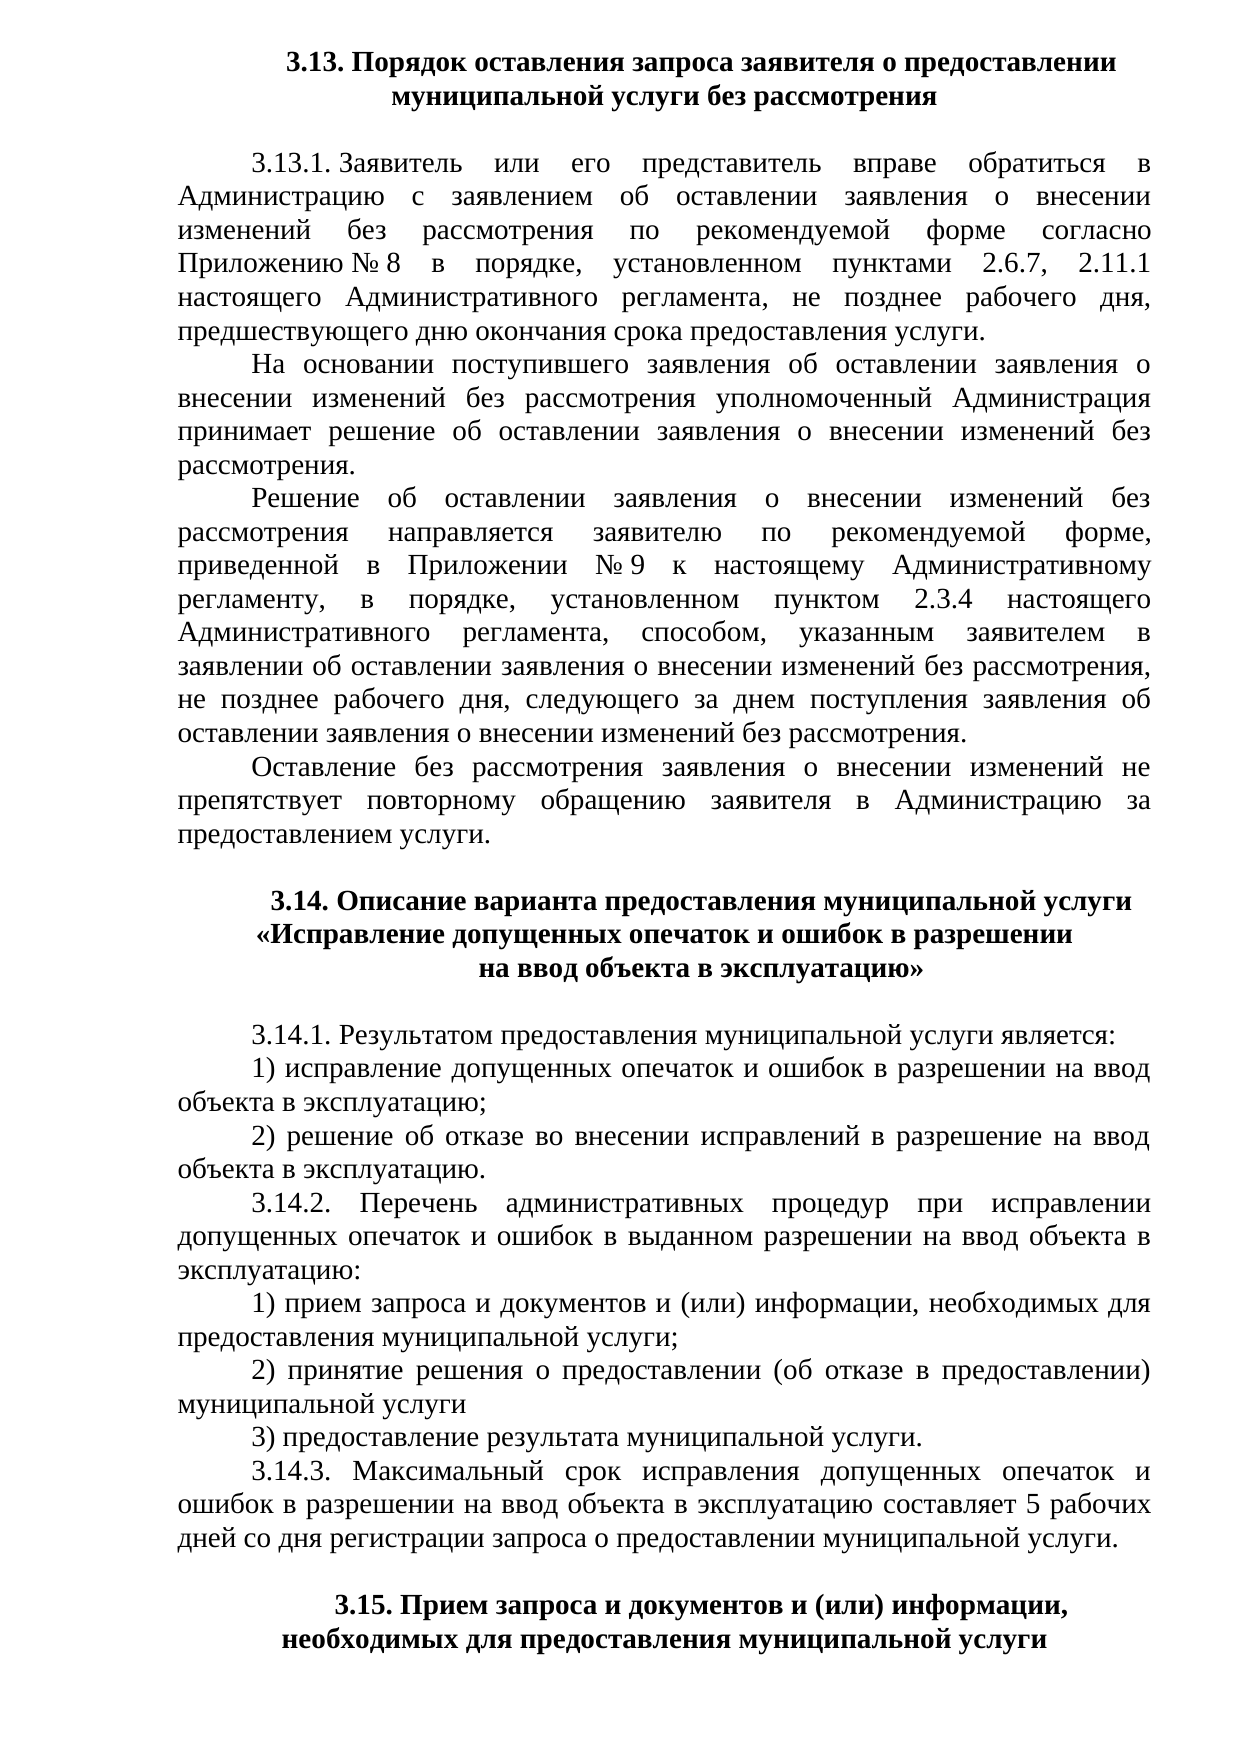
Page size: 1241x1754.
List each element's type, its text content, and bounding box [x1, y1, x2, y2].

text 3.14. Описание варианта предоставления муниципальной услуги «Исправление допущенных опечаток и ошибок в разрешении [177, 883, 1152, 950]
text 2) решение об отказе во внесении исправлений в разрешение на ввод объекта в эксплуатацию. [177, 1118, 1152, 1185]
text 3.13.1. Заявитель или его представитель вправе обратиться в Администрацию с заявлением об оставлении заявления о внесении изменений без рассмотрения по рекомендуемой форме согласно Приложению № 8 в порядке, установленном пунктами 2.6.7, 2.11.1 настоящего Административного регламента, не позднее рабочего дня, предшествующего дню окончания срока предоставления услуги. [177, 145, 1152, 346]
text Оставление без рассмотрения заявления о внесении изменений не препятствует повторному обращению заявителя в Администрацию за предоставлением услуги. [177, 749, 1152, 849]
text 3) предоставление результата муниципальной услуги. [177, 1419, 1152, 1453]
text 3.14.2. Перечень административных процедур при исправлении допущенных опечаток и ошибок в выданном разрешении на ввод объекта в эксплуатацию: [177, 1185, 1152, 1285]
text 1) прием запроса и документов и (или) информации, необходимых для предоставления муниципальной услуги; [177, 1285, 1152, 1352]
text 3.14.1. Результатом предоставления муниципальной услуги является: [177, 1017, 1152, 1051]
text 2) принятие решения о предоставлении (об отказе в предоставлении) муниципальной услуги [177, 1352, 1152, 1419]
text 3.15. Прием запроса и документов и (или) информации, необходимых для предоставления муниципальной услуги [177, 1587, 1152, 1654]
text На основании поступившего заявления об оставлении заявления о внесении изменений без рассмотрения уполномоченный Администрация принимает решение об оставлении заявления о внесении изменений без рассмотрения. [177, 346, 1152, 480]
text 3.14.3. Максимальный срок исправления допущенных опечаток и ошибок в разрешении на ввод объекта в эксплуатацию составляет 5 рабочих дней со дня регистрации запроса о предоставлении муниципальной услуги. [177, 1453, 1152, 1554]
text на ввод объекта в эксплуатацию» [177, 950, 1152, 983]
text 1) исправление допущенных опечаток и ошибок в разрешении на ввод объекта в эксплуатацию; [177, 1051, 1152, 1118]
text Решение об оставлении заявления о внесении изменений без рассмотрения направляется заявителю по рекомендуемой форме, приведенной в Приложении № 9 к настоящему Административному регламенту, в порядке, установленном пунктом 2.3.4 настоящего Административного регламента, способом, указанным заявителем в заявлении об оставлении заявления о внесении изменений без рассмотрения, не позднее рабочего дня, следующего за днем поступления заявления об оставлении заявления о внесении изменений без рассмотрения. [177, 480, 1152, 749]
text 3.13. Порядок оставления запроса заявителя о предоставлении муниципальной услуги без рассмотрения [177, 44, 1152, 111]
